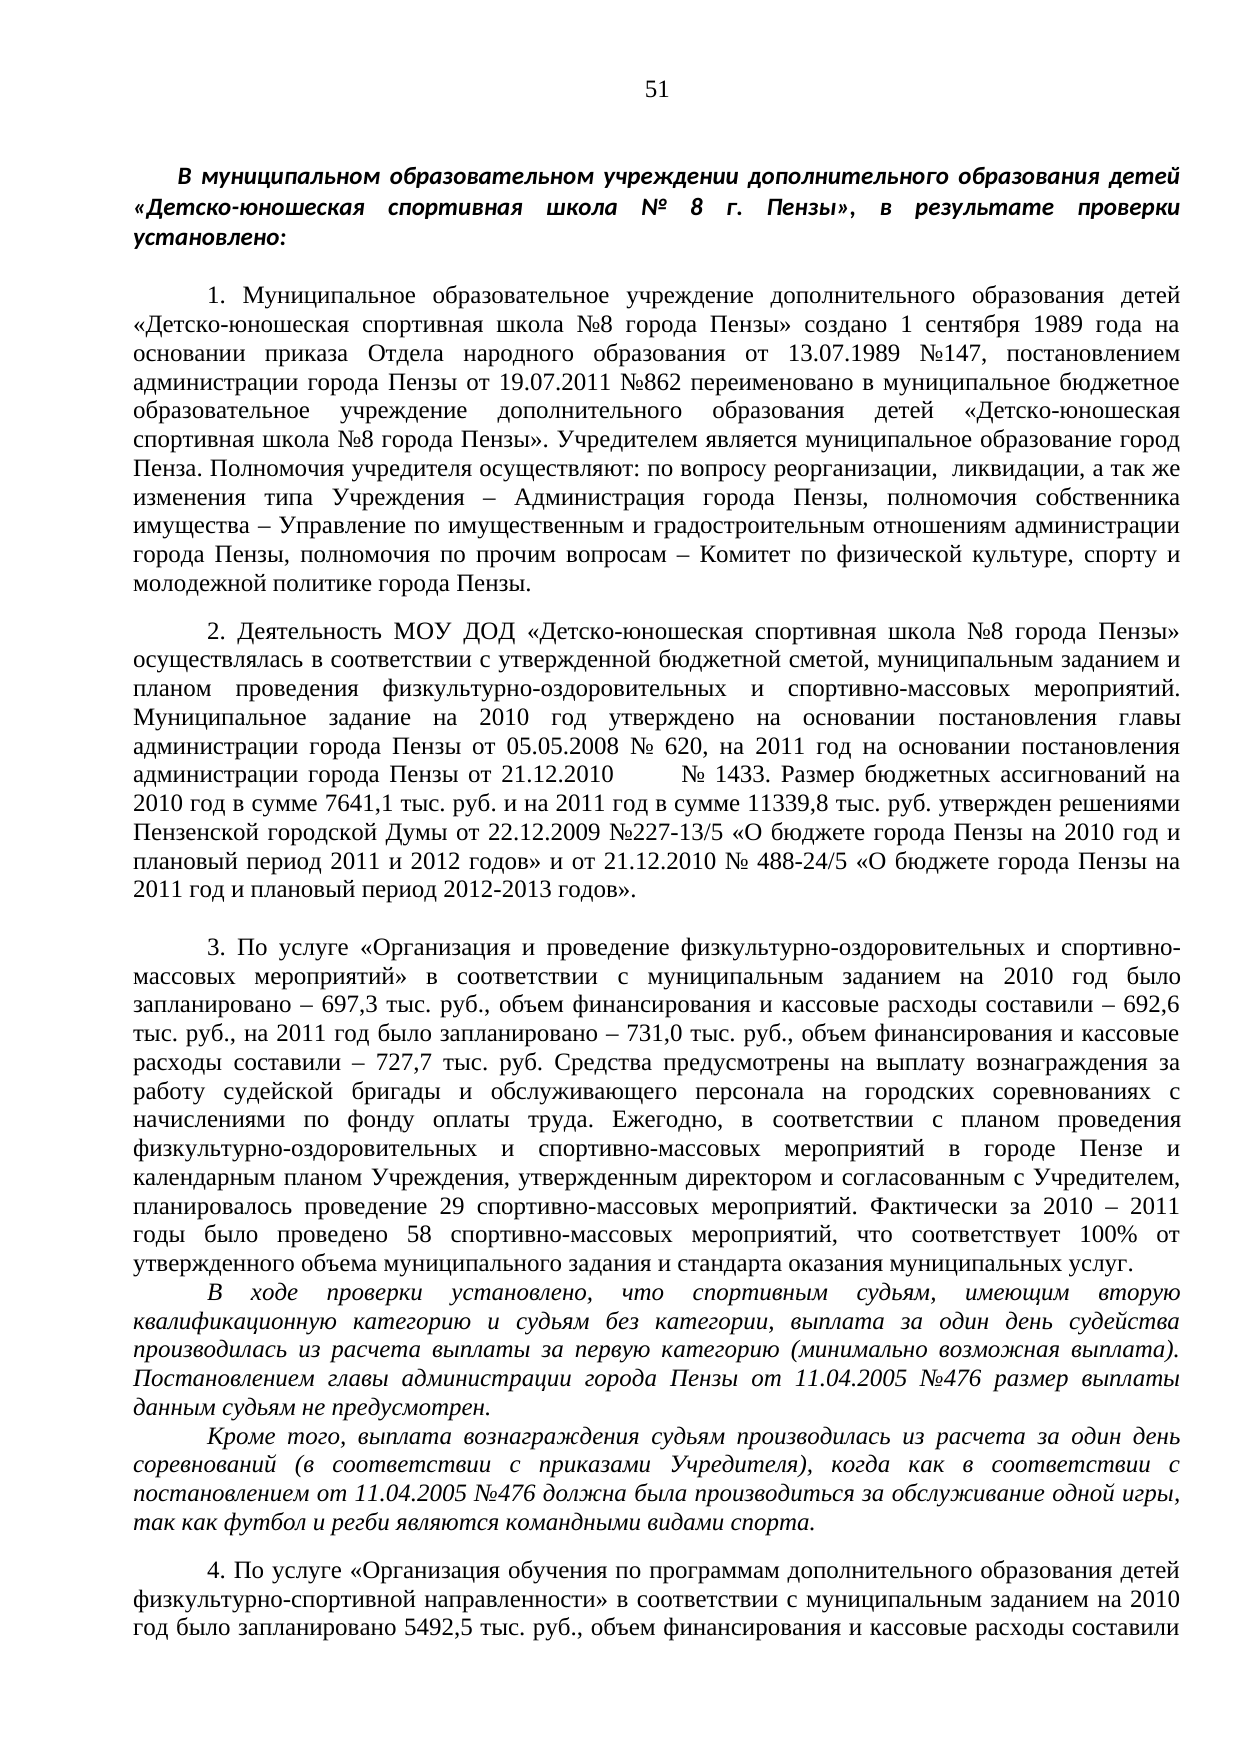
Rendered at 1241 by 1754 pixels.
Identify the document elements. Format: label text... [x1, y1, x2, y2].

text 2. Деятельность МОУ ДОД «Детско-юношеская спортивная школа №8 города Пензы» осуществлялась в соответствии с утвержденной бюджетной сметой, муниципальным заданием и планом проведения физкультурно-оздоровительных и спортивно-массовых мероприятий. Муниципальное задание на 2010 год утверждено на основании постановления главы администрации города Пензы от 05.05.2008 № 620, на 2011 год на основании постановления администрации города Пензы от 21.12.2010 № 1433. Размер бюджетных ассигнований на 2010 год в сумме 7641,1 тыс. руб. и на 2011 год в сумме 11339,8 тыс. руб. утвержден решениями Пензенской городской Думы от 22.12.2009 №227-13/5 «О бюджете города Пензы на 2010 год и плановый период 2011 и 2012 годов» и от 21.12.2010 № 488-24/5 «О бюджете города Пензы на 2011 год и плановый период 2012-2013 годов». [133, 616, 1181, 903]
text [133, 1555, 1181, 1641]
text 3. По услуге «Организация и проведение физкультурно-оздоровительных и спортивно-массовых мероприятий» в соответствии с муниципальным заданием на 2010 год было запланировано – 697,3 тыс. руб., объем финансирования и кассовые расходы составили – 692,6 тыс. руб., на 2011 год было запланировано – 731,0 тыс. руб., объем финансирования и кассовые расходы составили – 727,7 тыс. руб. Средства предусмотрены на выплату вознаграждения за работу судейской бригады и обслуживающего персонала на городских соревнованиях с начислениями по фонду оплаты труда. Ежегодно, в соответствии с планом проведения физкультурно-оздоровительных и спортивно-массовых мероприятий в городе Пензе и календарным планом Учреждения, утвержденным директором и согласованным с Учредителем, планировалось проведение 29 спортивно-массовых мероприятий. Фактически за 2010 – 2011 годы было проведено 58 спортивно-массовых мероприятий, что соответствует 100% от утвержденного объема муниципального задания и стандарта оказания муниципальных услуг. [133, 932, 1181, 1277]
text 1. Муниципальное образовательное учреждение дополнительного образования детей «Детско-юношеская спортивная школа №8 города Пензы» создано 1 сентября 1989 года на основании приказа Отдела народного образования от 13.07.1989 №147, постановлением администрации города Пензы от 19.07.2011 №862 переименовано в муниципальное бюджетное образовательное учреждение дополнительного образования детей «Детско-юношеская спортивная школа №8 города Пензы». Учредителем является муниципальное образование город Пенза. Полномочия учредителя осуществляют: по вопросу реорганизации, ликвидации, а так же изменения типа Учреждения – Администрация города Пензы, полномочия собственника имущества – Управление по имущественным и градостроительным отношениям администрации города Пензы, полномочия по прочим вопросам – Комитет по физической культуре, спорту и молодежной политике города Пензы. [133, 280, 1181, 597]
text В ходе проверки установлено, что спортивным судьям, имеющим вторую квалификационную категорию и судьям без категории, выплата за один день судейства производилась из расчета выплаты за первую категорию (минимально возможная выплата). Постановлением главы администрации города Пензы от 11.04.2005 №476 размер выплаты данным судьям не предусмотрен. [133, 1277, 1181, 1421]
text В муниципальном образовательном учреждении дополнительного образования детей «Детско-юношеская спортивная школа № 8 г. Пензы», в результате проверки установлено: [133, 160, 1181, 252]
text Кроме того, выплата вознаграждения судьям производилась из расчета за один день соревнований (в соответствии с приказами Учредителя), когда как в соответствии с постановлением от 11.04.2005 №476 должна была производиться за обслуживание одной игры, так как футбол и регби являются командными видами спорта. [133, 1421, 1181, 1536]
